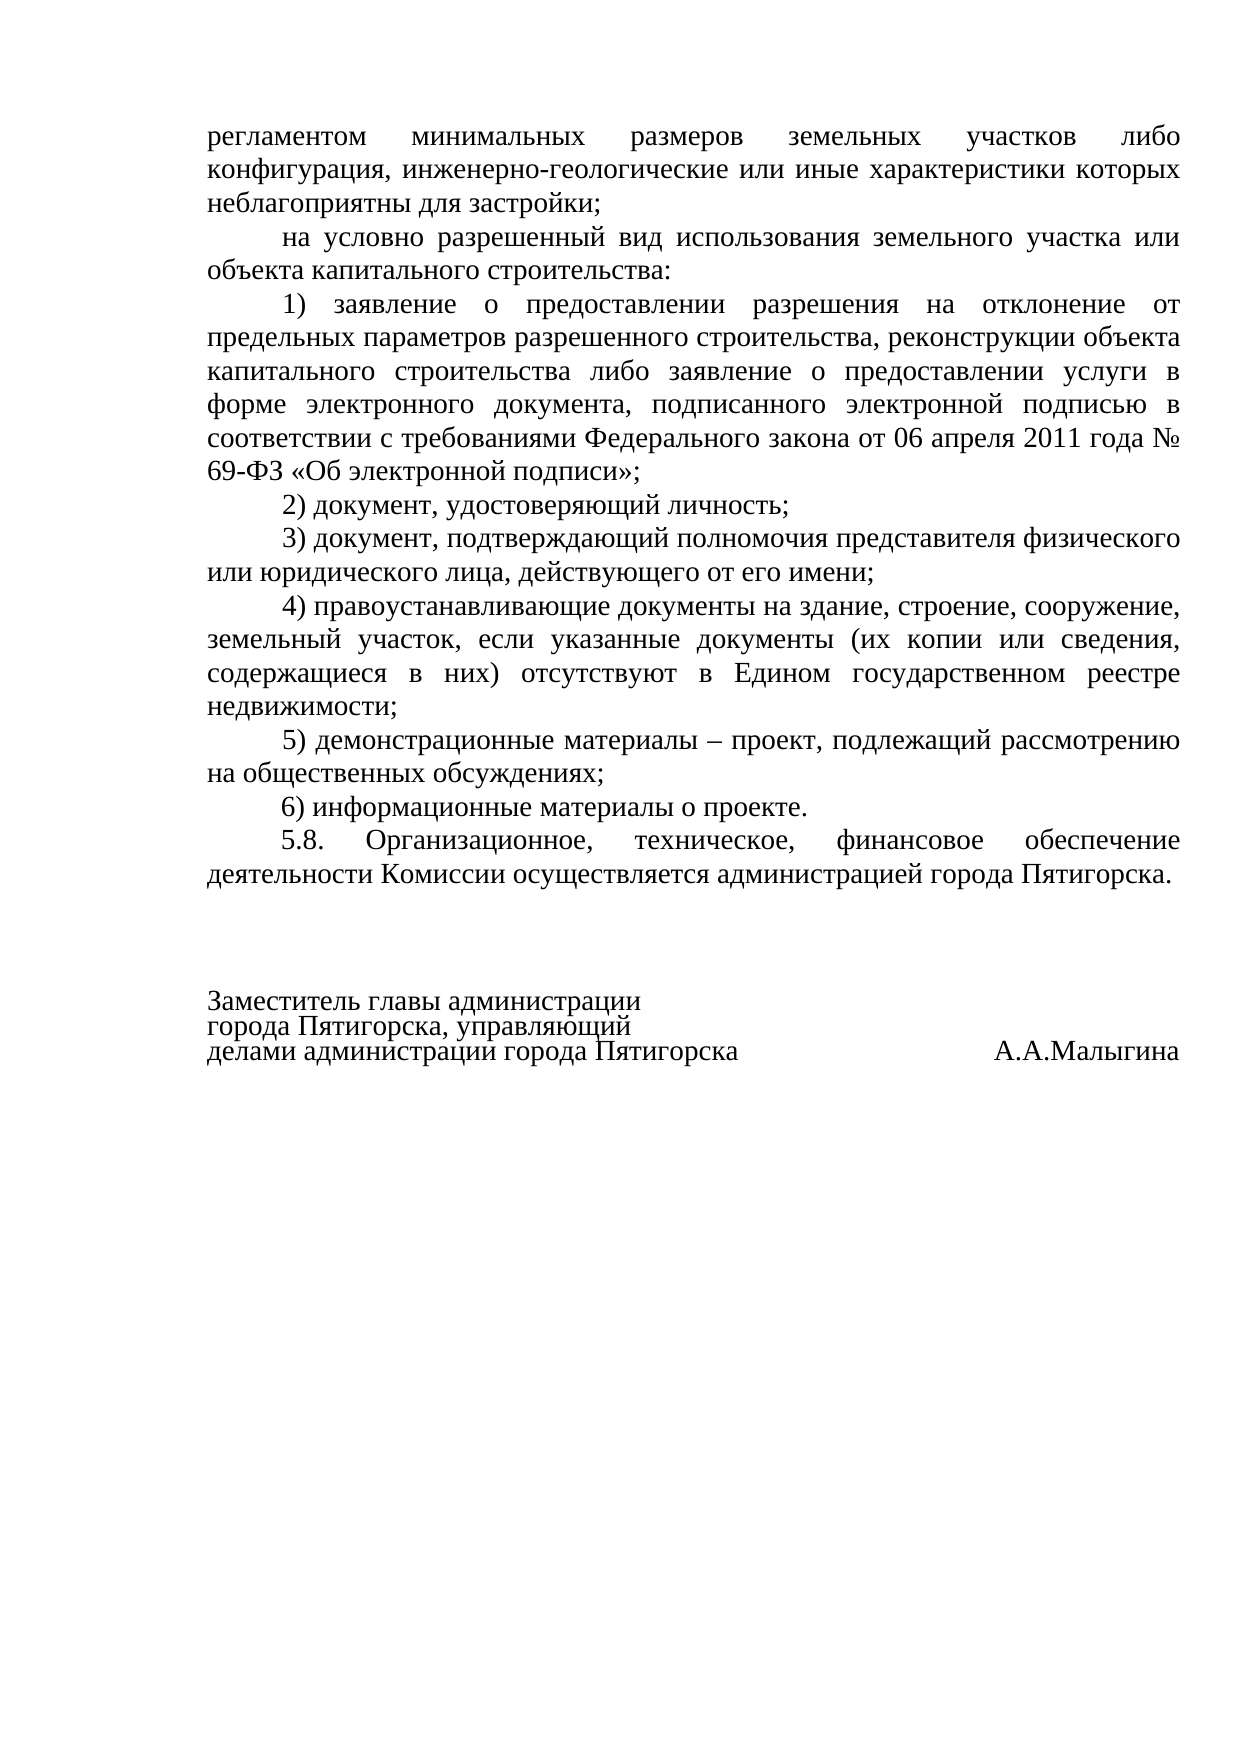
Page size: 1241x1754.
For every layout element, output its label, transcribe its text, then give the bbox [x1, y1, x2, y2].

text 6) информационные материалы о проекте. [207, 789, 1181, 822]
text 1) заявление о предоставлении разрешения на отклонение от предельных параметров разрешенного строительства, реконструкции объекта капитального строительства либо заявление о предоставлении услуги в форме электронного документа, подписанного электронной подписью в соответствии с требованиями Федерального закона от 06 апреля 2011 года № 69-ФЗ «Об электронной подписи»; [207, 286, 1181, 487]
text Заместитель главы администрации [207, 990, 1181, 1015]
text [207, 118, 1181, 219]
text 5) демонстрационные материалы – проект, подлежащий рассмотрению на общественных обсуждениях; [207, 722, 1181, 789]
text делами администрации города Пятигорска А.А.Малыгина [207, 1040, 1181, 1065]
text 5.8. Организационное, техническое, финансовое обеспечение деятельности Комиссии осуществляется администрацией города Пятигорска. [207, 822, 1181, 889]
text 3) документ, подтверждающий полномочия представителя физического или юридического лица, действующего от его имени; [207, 521, 1181, 588]
text 4) правоустанавливающие документы на здание, строение, сооружение, земельный участок, если указанные документы (их копии или сведения, содержащиеся в них) отсутствуют в Едином государственном реестре недвижимости; [207, 588, 1181, 722]
text 2) документ, удостоверяющий личность; [207, 487, 1181, 521]
text на условно разрешенный вид использования земельного участка или объекта капитального строительства: [207, 219, 1181, 286]
text города Пятигорска, управляющий [207, 1015, 1181, 1040]
